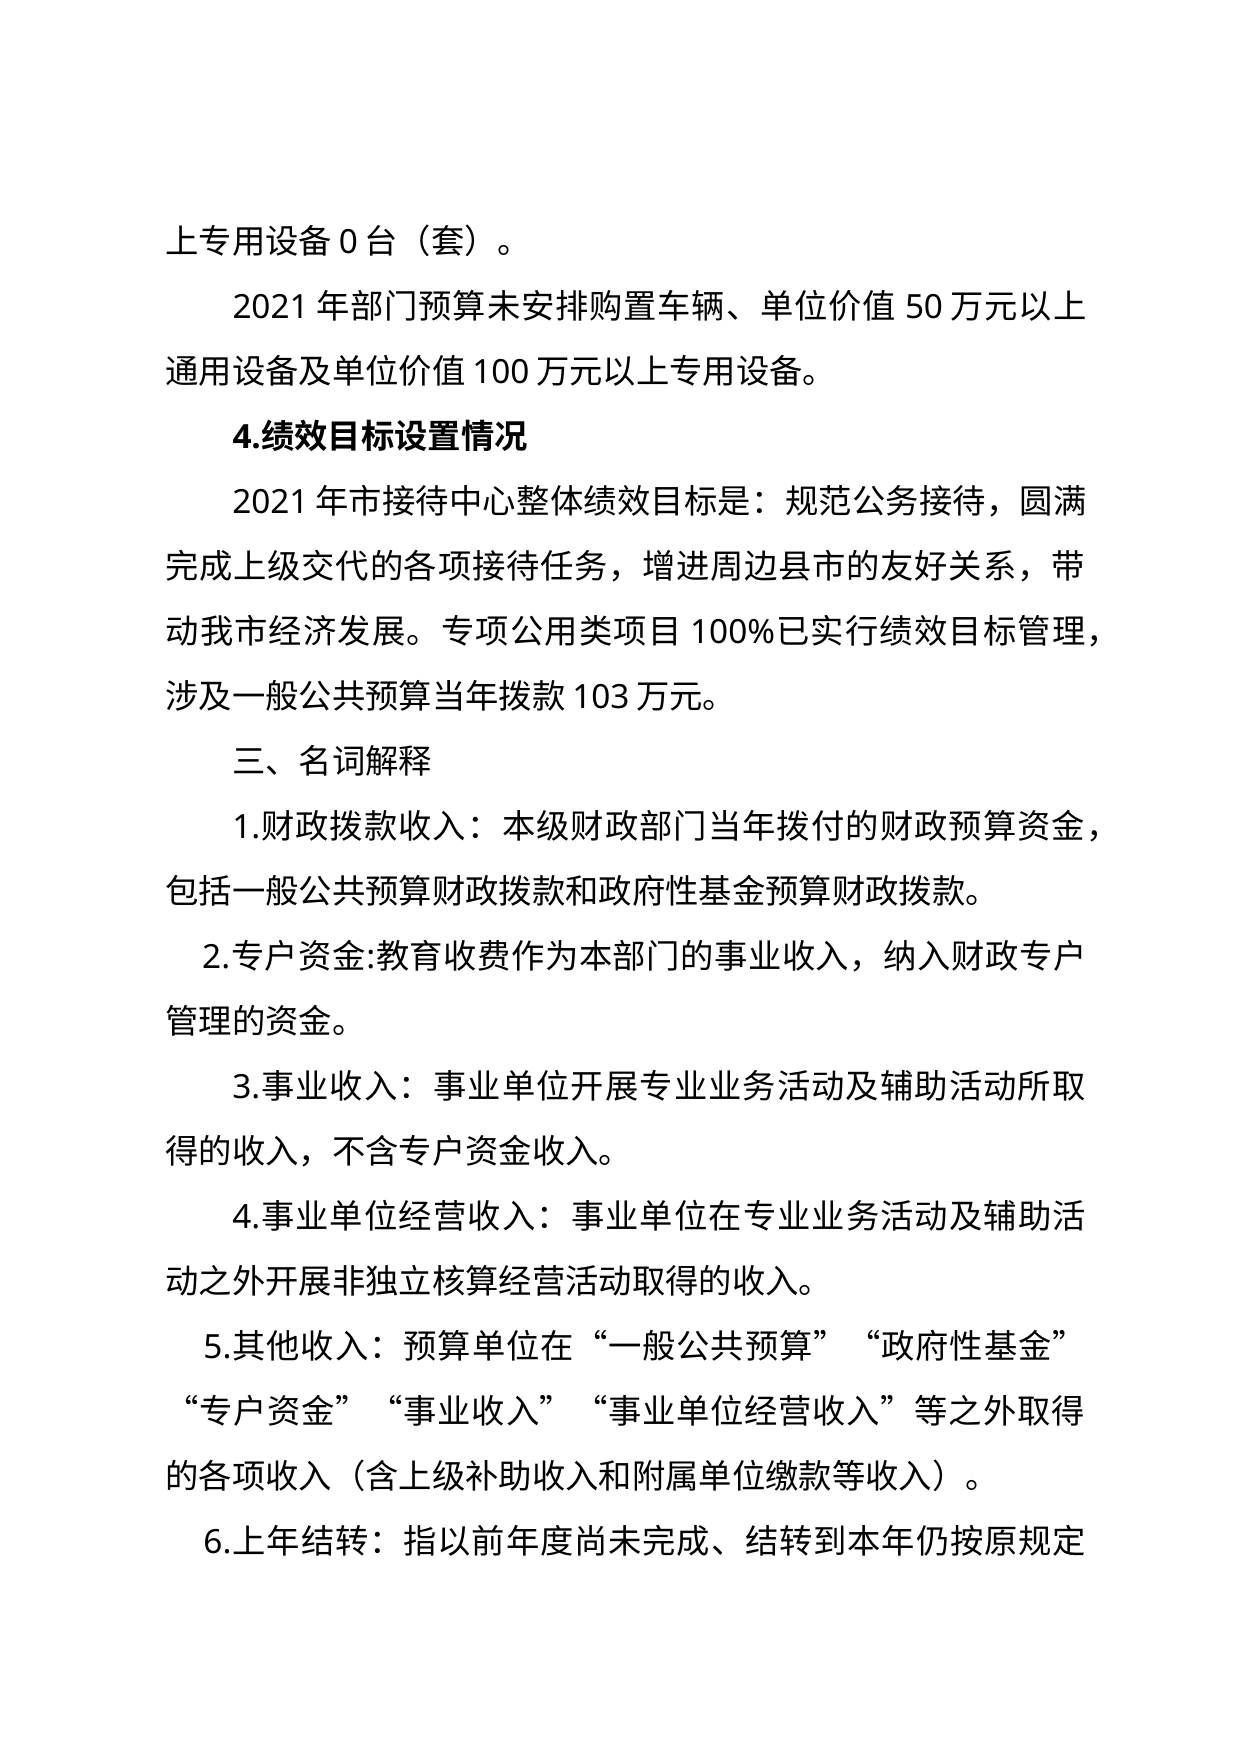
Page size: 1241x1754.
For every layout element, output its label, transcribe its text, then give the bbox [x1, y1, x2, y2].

text 3.事业收入：事业单位开展专业业务活动及辅助活动所取得的收入，不含专户资金收入。 [165, 1051, 1087, 1181]
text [165, 206, 1087, 271]
text 4.绩效目标设置情况 [165, 401, 1087, 466]
text 2021年部门预算未安排购置车辆、单位价值50万元以上通用设备及单位价值100万元以上专用设备。 [165, 271, 1087, 401]
text 4.事业单位经营收入：事业单位在专业业务活动及辅助活动之外开展非独立核算经营活动取得的收入。 [165, 1181, 1087, 1311]
text 三、名词解释 [165, 726, 1087, 791]
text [165, 1506, 1087, 1571]
text 2021年市接待中心整体绩效目标是：规范公务接待，圆满完成上级交代的各项接待任务，增进周边县市的友好关系，带动我市经济发展。专项公用类项目100%已实行绩效目标管理，涉及一般公共预算当年拨款103万元。 [165, 466, 1087, 726]
text 2.专户资金:教育收费作为本部门的事业收入，纳入财政专户管理的资金。 [165, 921, 1087, 1051]
text 1.财政拨款收入：本级财政部门当年拨付的财政预算资金，包括一般公共预算财政拨款和政府性基金预算财政拨款。 [165, 791, 1087, 921]
text 5.其他收入：预算单位在“一般公共预算”“政府性基金”“专户资金”“事业收入”“事业单位经营收入”等之外取得的各项收入（含上级补助收入和附属单位缴款等收入）。 [165, 1311, 1087, 1506]
